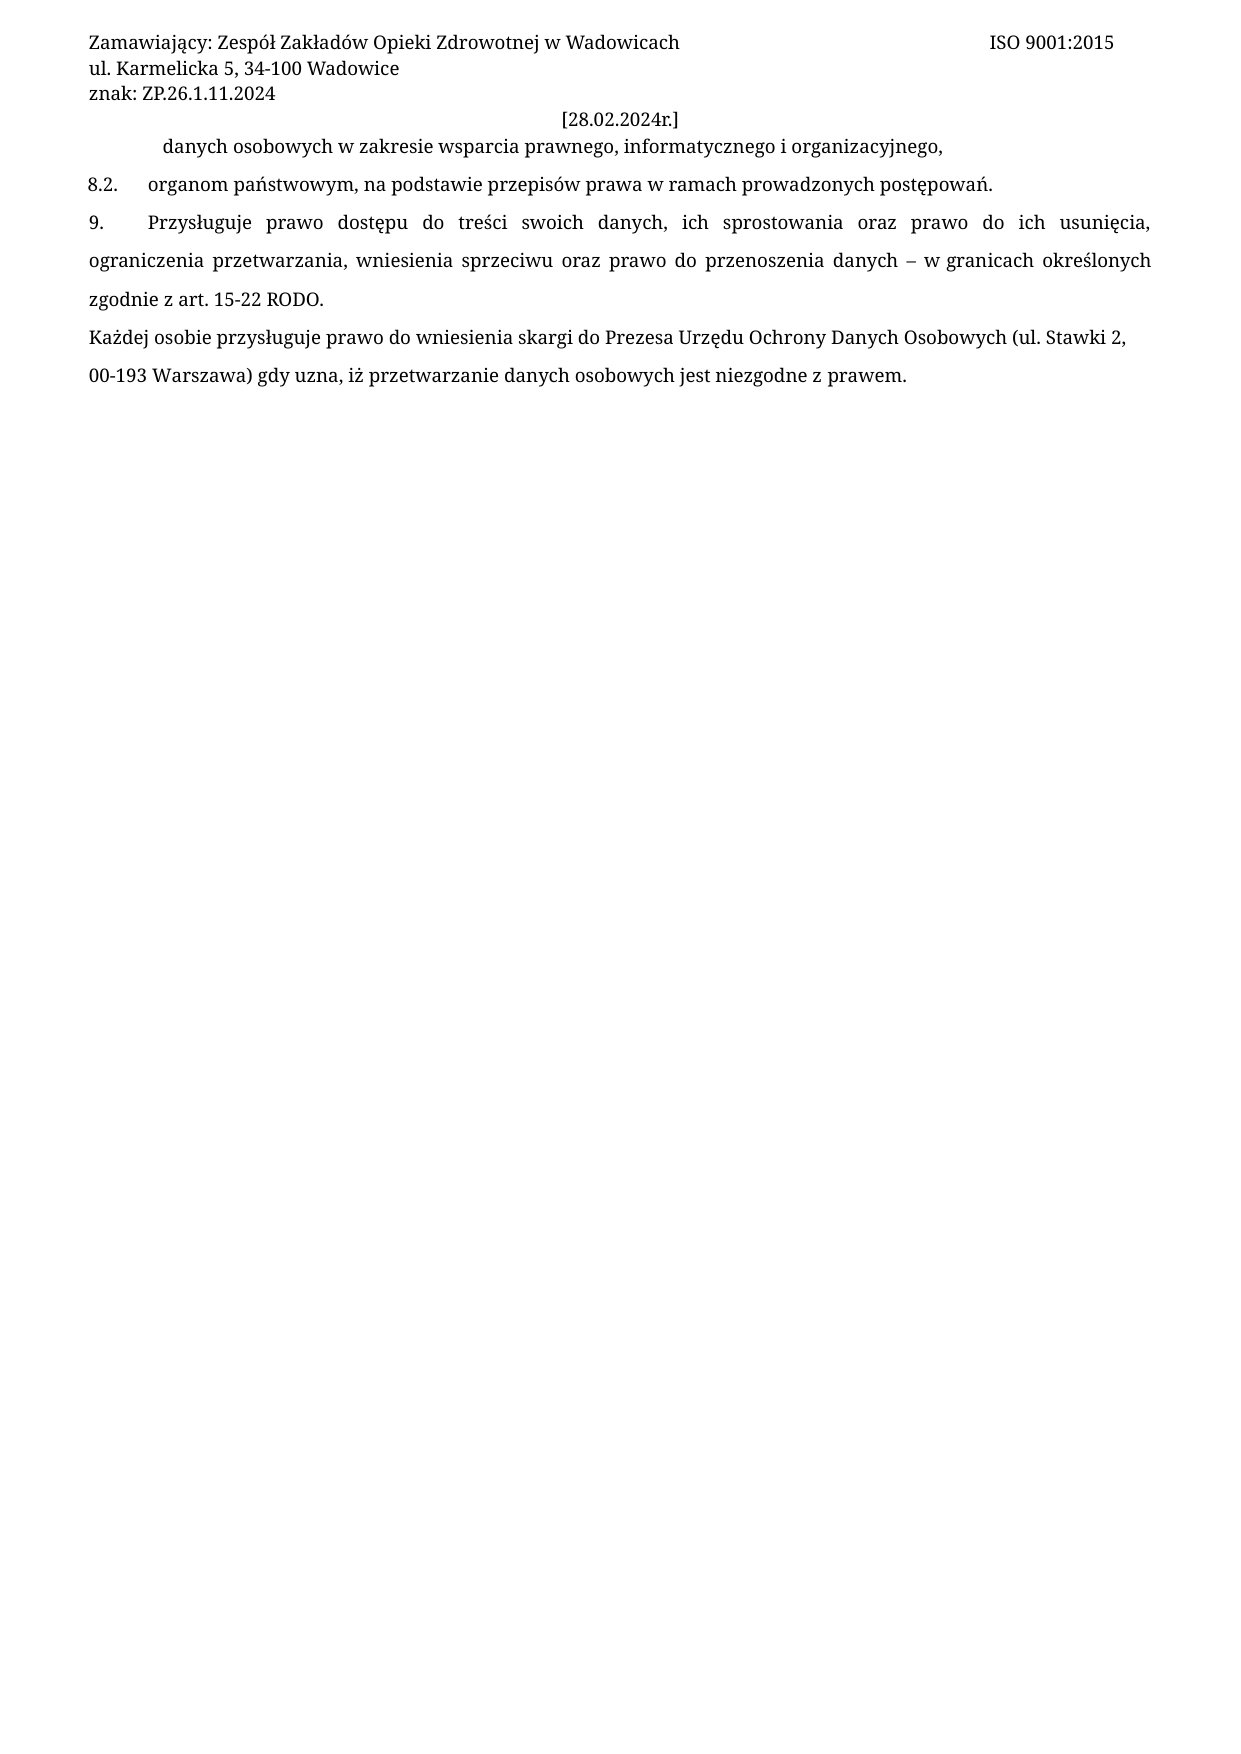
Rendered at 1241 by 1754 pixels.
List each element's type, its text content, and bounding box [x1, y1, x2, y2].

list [87, 133, 1152, 158]
list organom państwowym, na podstawie przepisów prawa w ramach prowadzonych postępowań. [87, 171, 1152, 197]
text Każdej osobie przysługuje prawo do wniesienia skargi do Prezesa Urzędu Ochrony Danych Osobowych (ul. Stawki 2, 00-193 Warszawa) gdy uzna, iż przetwarzanie danych osobowych jest niezgodne z prawem. [89, 324, 1152, 388]
list Przysługuje prawo dostępu do treści swoich danych, ich sprostowania oraz prawo do ich usunięcia, ograniczenia przetwarzania, wniesienia sprzeciwu oraz prawo do przenoszenia danych – w granicach określonych zgodnie z art. 15-22 RODO. [89, 209, 1152, 311]
